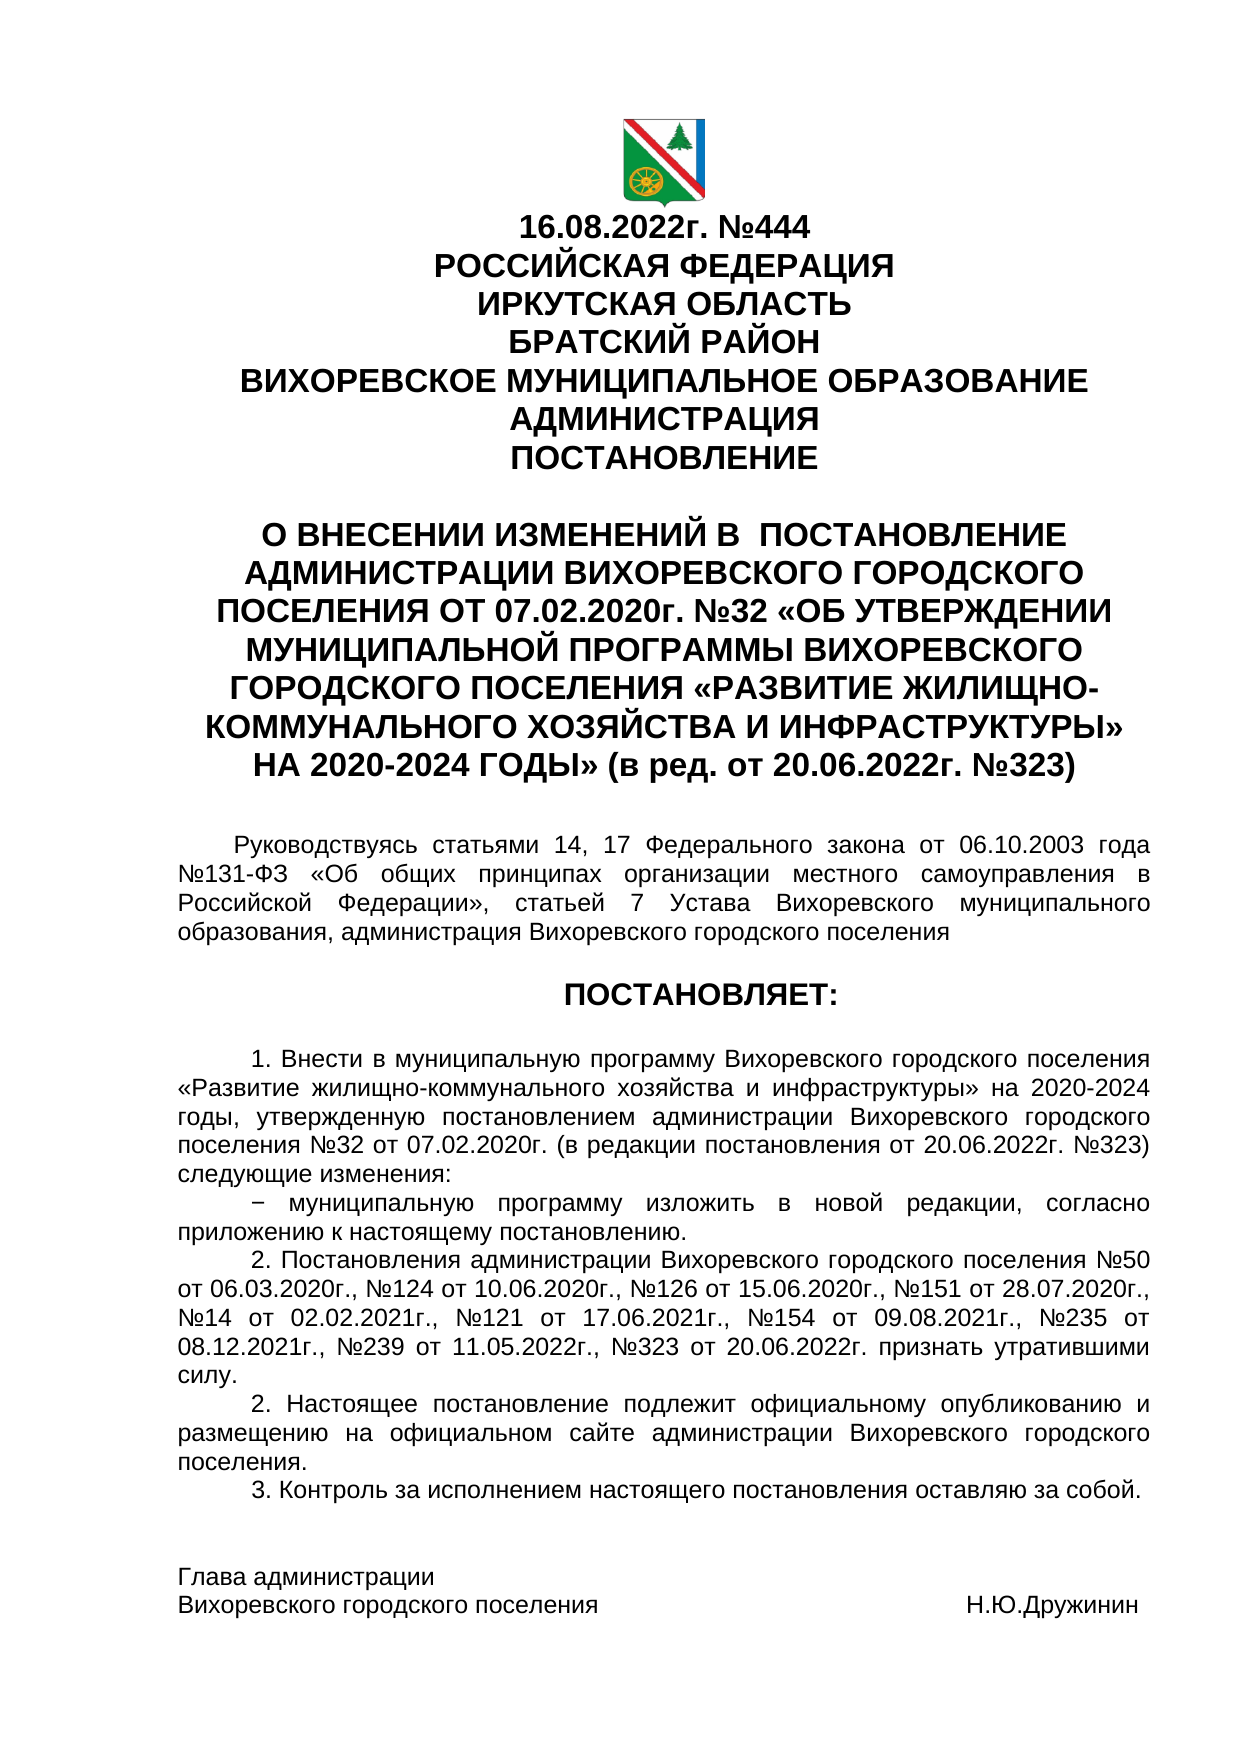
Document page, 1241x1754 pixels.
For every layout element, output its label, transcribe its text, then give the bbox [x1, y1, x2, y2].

text БРАТСКИЙ РАЙОН [177, 322, 1152, 361]
text Глава администрации [177, 1561, 1152, 1590]
text 3. Контроль за исполнением настоящего постановления оставляю за собой. [177, 1475, 1152, 1504]
text О ВНЕСЕНИИ ИЗМЕНЕНИЙ В ПОСТАНОВЛЕНИЕ АДМИНИСТРАЦИИ ВИХОРЕВСКОГО ГОРОДСКОГО ПОСЕЛЕНИЯ ОТ 07.02.2020г. №32 «ОБ УТВЕРЖДЕНИИ МУНИЦИПАЛЬНОЙ ПРОГРАММЫ ВИХОРЕВСКОГО ГОРОДСКОГО ПОСЕЛЕНИЯ «РАЗВИТИЕ ЖИЛИЩНО-КОММУНАЛЬНОГО ХОЗЯЙСТВА И ИНФРАСТРУКТУРЫ» НА 2020-2024 ГОДЫ» (в ред. от 20.06.2022г. №323) [177, 515, 1152, 784]
text 2. Настоящее постановление подлежит официальному опубликованию и размещению на официальном сайте администрации Вихоревского городского поселения. [177, 1389, 1152, 1475]
text − муниципальную программу изложить в новой редакции, согласно приложению к настоящему постановлению. [177, 1188, 1152, 1245]
text ПОСТАНОВЛЯЕТ: [177, 976, 1152, 1012]
text РОССИЙСКАЯ ФЕДЕРАЦИЯ [177, 246, 1152, 284]
text ВИХОРЕВСКОЕ МУНИЦИПАЛЬНОЕ ОБРАЗОВАНИЕ [177, 361, 1152, 399]
text 1. Внести в муниципальную программу Вихоревского городского поселения «Развитие жилищно-коммунального хозяйства и инфраструктуры» на 2020-2024 годы, утвержденную постановлением администрации Вихоревского городского поселения №32 от 07.02.2020г. (в редакции постановления от 20.06.2022г. №323) следующие изменения: [177, 1044, 1152, 1188]
picture [623, 118, 705, 208]
text 2. Постановления администрации Вихоревского городского поселения №50 от 06.03.2020г., №124 от 10.06.2020г., №126 от 15.06.2020г., №151 от 28.07.2020г., №14 от 02.02.2021г., №121 от 17.06.2021г., №154 от 09.08.2021г., №235 от 08.12.2021г., №239 от 11.05.2022г., №323 от 20.06.2022г. признать утратившими силу. [177, 1245, 1152, 1389]
text АДМИНИСТРАЦИЯ [177, 399, 1152, 438]
text 16.08.2022г. №444 [177, 207, 1152, 246]
text Вихоревского городского поселения Н.Ю.Дружинин [177, 1590, 1152, 1619]
text ПОСТАНОВЛЕНИЕ [177, 438, 1152, 476]
text ИРКУТСКАЯ ОБЛАСТЬ [177, 284, 1152, 322]
text Руководствуясь статьями 14, 17 Федерального закона от 06.10.2003 года №131-ФЗ «Об общих принципах организации местного самоуправления в Российской Федерации», статьей 7 Устава Вихоревского муниципального образования, администрация Вихоревского городского поселения [177, 830, 1152, 945]
